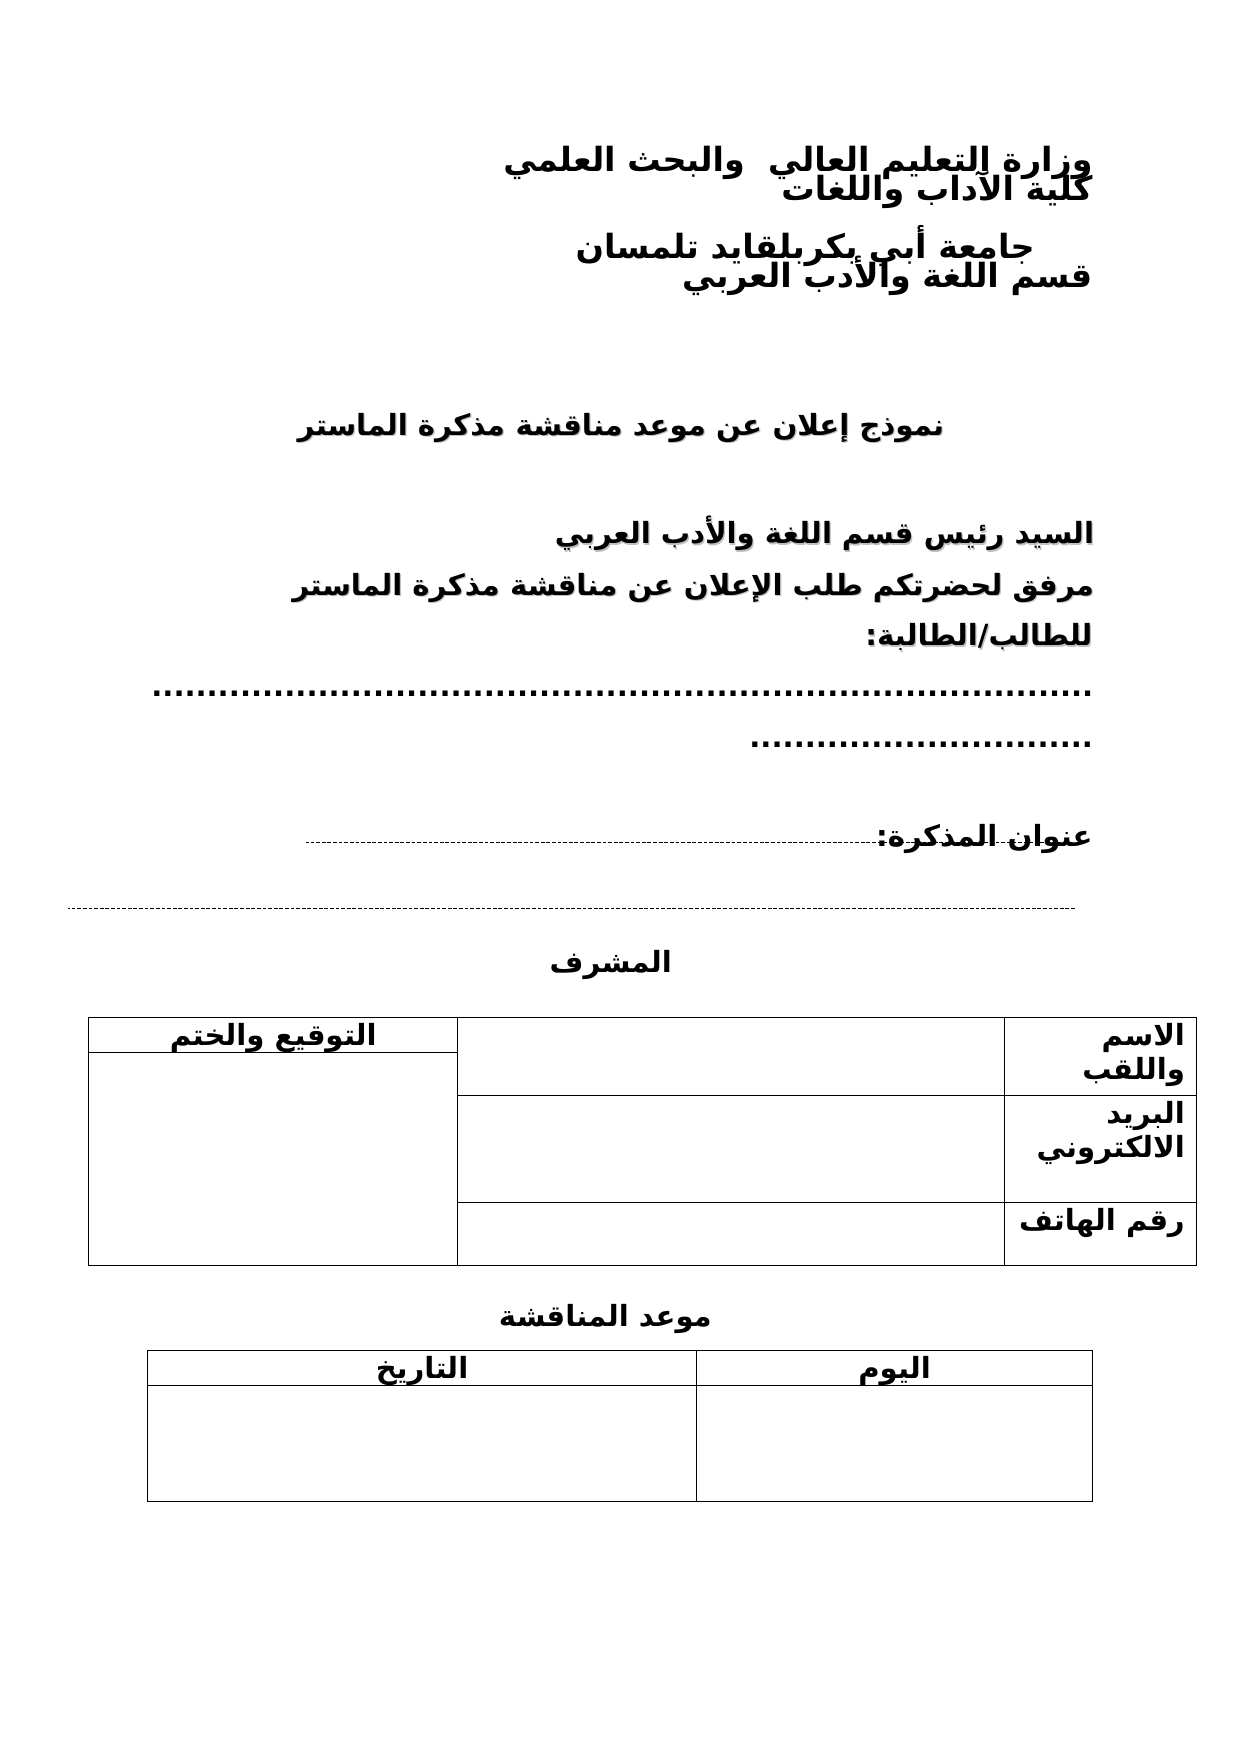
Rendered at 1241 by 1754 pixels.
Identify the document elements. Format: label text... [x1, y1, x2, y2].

table_header التاريخ [148, 1351, 696, 1385]
table_cell البريد الالكتروني [1005, 1096, 1196, 1202]
table_header اليوم [697, 1351, 1092, 1385]
table_header [458, 1018, 1004, 1095]
text .................................................................................................................... [148, 670, 1093, 754]
text موعد المناقشة [148, 1299, 1063, 1333]
text المشرف [148, 945, 1063, 979]
text السيد رئيس قسم اللغة والأدب العربي [148, 517, 1094, 551]
text عنوان المذكرة: [148, 819, 1093, 853]
table_cell [697, 1386, 1092, 1501]
table_cell رقم الهاتف [1005, 1203, 1196, 1264]
table_cell [89, 1053, 457, 1264]
text جامعة أبي بكربلقايد تلمسان قسم اللغة والأدب العربي [148, 235, 1093, 293]
table_header التوقيع والختم [89, 1018, 457, 1052]
text نموذج إعلان عن موعد مناقشة مذكرة الماستر [148, 408, 1094, 442]
table_cell [148, 1386, 696, 1501]
text مرفق لحضرتكم طلب الإعلان عن مناقشة مذكرة الماستر للطالب/الطالبة: [148, 568, 1094, 653]
text وزارة التعليم العالي والبحث العلمي كلية الآداب واللغات [148, 148, 1093, 206]
table_cell [458, 1203, 1004, 1264]
table_cell [458, 1096, 1004, 1202]
table_header الاسم واللقب [1005, 1018, 1196, 1095]
